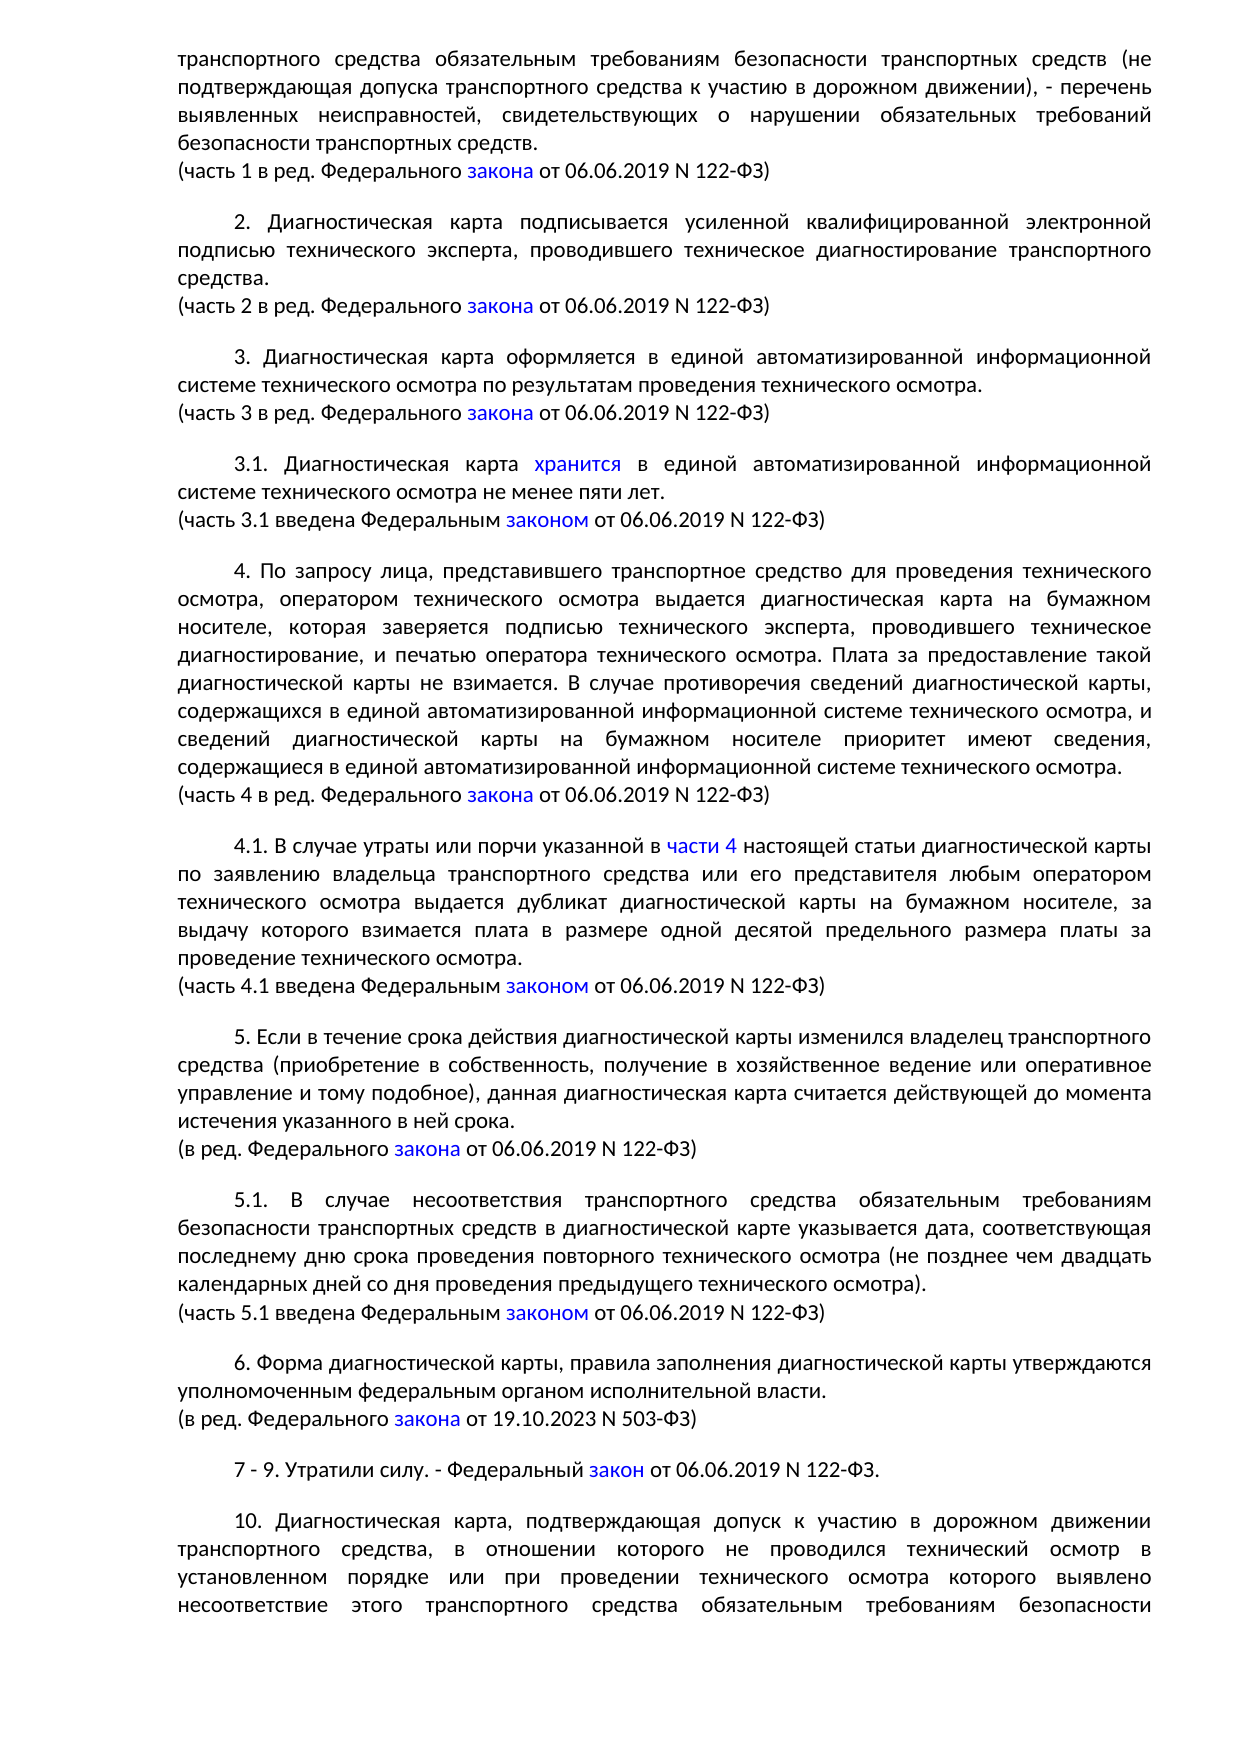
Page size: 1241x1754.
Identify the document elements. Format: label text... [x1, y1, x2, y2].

text (часть 2 в ред. Федерального закона от 06.06.2019 N 122-ФЗ) [177, 291, 1152, 319]
text 4.1. В случае утраты или порчи указанной в части 4 настоящей статьи диагностической карты по заявлению владельца транспортного средства или его представителя любым оператором технического осмотра выдается дубликат диагностической карты на бумажном носителе, за выдачу которого взимается плата в размере одной десятой предельного размера платы за проведение технического осмотра. [177, 831, 1152, 972]
text 4. По запросу лица, представившего транспортное средство для проведения технического осмотра, оператором технического осмотра выдается диагностическая карта на бумажном носителе, которая заверяется подписью технического эксперта, проводившего техническое диагностирование, и печатью оператора технического осмотра. Плата за предоставление такой диагностической карты не взимается. В случае противоречия сведений диагностической карты, содержащихся в единой автоматизированной информационной системе технического осмотра, и сведений диагностической карты на бумажном носителе приоритет имеют сведения, содержащиеся в единой автоматизированной информационной системе технического осмотра. [177, 556, 1152, 781]
text (в ред. Федерального закона от 06.06.2019 N 122-ФЗ) [177, 1134, 1152, 1163]
text 5. Если в течение срока действия диагностической карты изменился владелец транспортного средства (приобретение в собственность, получение в хозяйственное ведение или оперативное управление и тому подобное), данная диагностическая карта считается действующей до момента истечения указанного в ней срока. [177, 1022, 1152, 1134]
text (часть 5.1 введена Федеральным законом от 06.06.2019 N 122-ФЗ) [177, 1298, 1152, 1326]
text (часть 3 в ред. Федерального закона от 06.06.2019 N 122-ФЗ) [177, 398, 1152, 426]
text 3.1. Диагностическая карта хранится в единой автоматизированной информационной системе технического осмотра не менее пяти лет. [177, 449, 1152, 505]
text 3. Диагностическая карта оформляется в единой автоматизированной информационной системе технического осмотра по результатам проведения технического осмотра. [177, 342, 1152, 398]
text 7 - 9. Утратили силу. - Федеральный закон от 06.06.2019 N 122-ФЗ. [177, 1456, 1152, 1483]
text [177, 44, 1152, 156]
text (в ред. Федерального закона от 19.10.2023 N 503-ФЗ) [177, 1404, 1152, 1433]
text (часть 4.1 введена Федеральным законом от 06.06.2019 N 122-ФЗ) [177, 972, 1152, 999]
text (часть 1 в ред. Федерального закона от 06.06.2019 N 122-ФЗ) [177, 156, 1152, 184]
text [177, 1506, 1152, 1618]
text 2. Диагностическая карта подписывается усиленной квалифицированной электронной подписью технического эксперта, проводившего техническое диагностирование транспортного средства. [177, 207, 1152, 291]
text 5.1. В случае несоответствия транспортного средства обязательным требованиям безопасности транспортных средств в диагностической карте указывается дата, соответствующая последнему дню срока проведения повторного технического осмотра (не позднее чем двадцать календарных дней со дня проведения предыдущего технического осмотра). [177, 1186, 1152, 1298]
text (часть 3.1 введена Федеральным законом от 06.06.2019 N 122-ФЗ) [177, 505, 1152, 533]
text 6. Форма диагностической карты, правила заполнения диагностической карты утверждаются уполномоченным федеральным органом исполнительной власти. [177, 1348, 1152, 1404]
text (часть 4 в ред. Федерального закона от 06.06.2019 N 122-ФЗ) [177, 781, 1152, 808]
